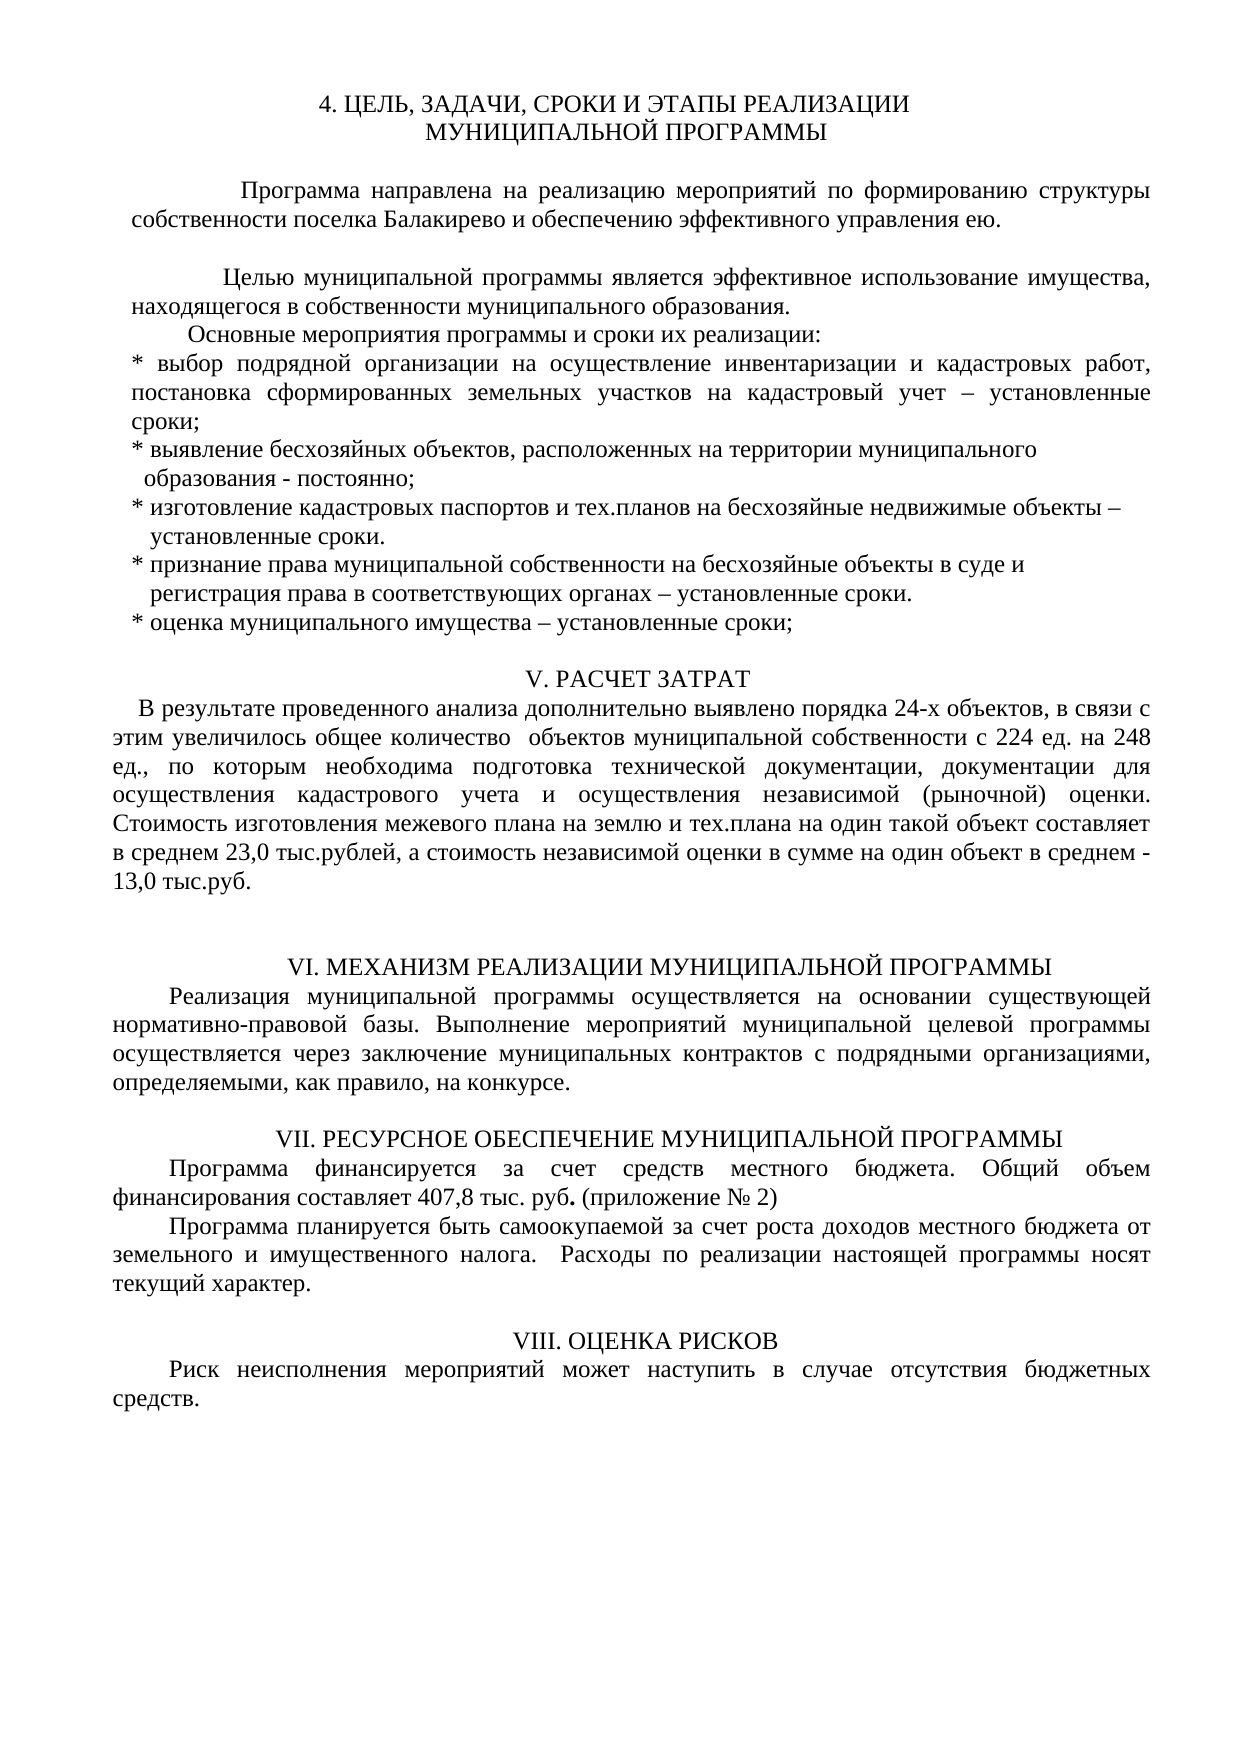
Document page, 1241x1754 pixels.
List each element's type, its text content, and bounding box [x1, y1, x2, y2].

text VIII. ОЦЕНКА РИСКОВ [112, 1326, 1152, 1354]
text Целью муниципальной программы является эффективное использование имущества, находящегося в собственности муниципального образования. [131, 262, 1152, 319]
text * выявление бесхозяйных объектов, расположенных на территории муниципального [112, 434, 1152, 463]
text Основные мероприятия программы и сроки их реализации: [131, 319, 1152, 348]
text * изготовление кадастровых паспортов и тех.планов на бесхозяйные недвижимые объекты – [112, 492, 1152, 521]
text МУНИЦИПАЛЬНОЙ ПРОГРАММЫ [131, 117, 1152, 146]
text * признание права муниципальной собственности на бесхозяйные объекты в суде и [112, 549, 1152, 578]
text Программа финансируется за счет средств местного бюджета. Общий объем финансирования составляет 407,8 тыс. руб. (приложение № 2) [112, 1153, 1152, 1211]
text В результате проведенного анализа дополнительно выявлено порядка 24-х объектов, в связи с этим увеличилось общее количество объектов муниципальной собственности с 224 ед. на 248 ед., по которым необходима подготовка технической документации, документации для осуществления кадастрового учета и осуществления независимой (рыночной) оценки. Стоимость изготовления межевого плана на землю и тех.плана на один такой объект составляет в среднем 23,0 тыс.рублей, а стоимость независимой оценки в сумме на один объект в среднем -13,0 тыс.руб. [112, 693, 1152, 894]
text образования - постоянно; [112, 463, 1152, 492]
text регистрация права в соответствующих органах – установленные сроки. [112, 578, 1152, 607]
text 4. ЦЕЛЬ, ЗАДАЧИ, СРОКИ И ЭТАПЫ РЕАЛИЗАЦИИ [131, 89, 1152, 117]
text * выбор подрядной организации на осуществление инвентаризации и кадастровых работ, постановка сформированных земельных участков на кадастровый учет – установленные сроки; [131, 348, 1152, 434]
text VI. МЕХАНИЗМ РЕАЛИЗАЦИИ МУНИЦИПАЛЬНОЙ ПРОГРАММЫ [112, 952, 1152, 981]
text Программа направлена на реализацию мероприятий по формированию структуры собственности поселка Балакирево и обеспечению эффективного управления ею. [131, 175, 1152, 233]
text Программа планируется быть самоокупаемой за счет роста доходов местного бюджета от земельного и имущественного налога. Расходы по реализации настоящей программы носят текущий характер. [112, 1211, 1152, 1297]
text VII. РЕСУРСНОЕ ОБЕСПЕЧЕНИЕ МУНИЦИПАЛЬНОЙ ПРОГРАММЫ [112, 1124, 1152, 1153]
text V. РАСЧЕТ ЗАТРАТ [112, 664, 1152, 693]
text Риск неисполнения мероприятий может наступить в случае отсутствия бюджетных средств. [112, 1354, 1152, 1412]
text установленные сроки. [112, 521, 1152, 549]
text Реализация муниципальной программы осуществляется на основании существующей нормативно-правовой базы. Выполнение мероприятий муниципальной целевой программы осуществляется через заключение муниципальных контрактов с подрядными организациями, определяемыми, как правило, на конкурсе. [112, 981, 1152, 1096]
text * оценка муниципального имущества – установленные сроки; [112, 607, 1152, 636]
